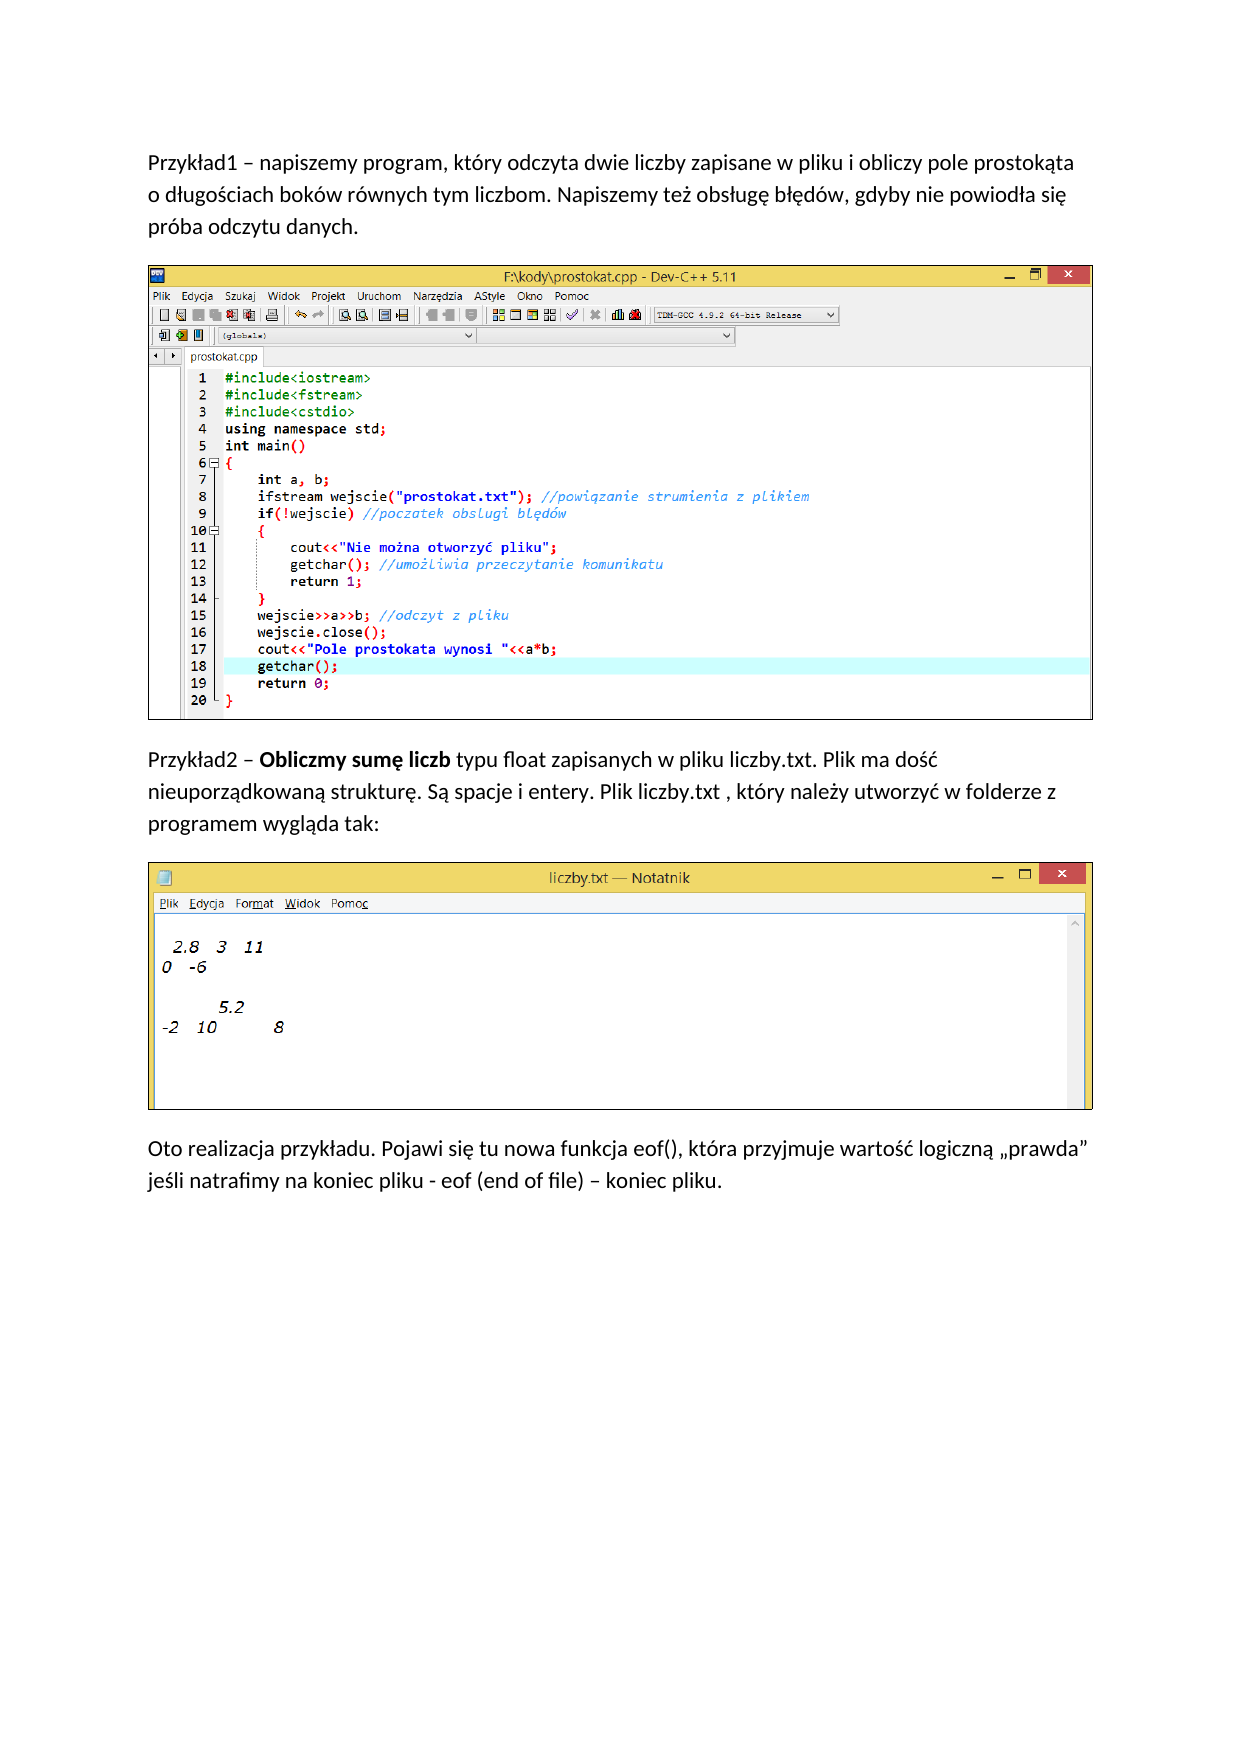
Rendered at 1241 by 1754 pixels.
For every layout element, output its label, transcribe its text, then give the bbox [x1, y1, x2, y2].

picture [149, 266, 1092, 719]
text Przykład1 – napiszemy program, który odczyta dwie liczby zapisane w pliku i obliczy pole prostokąta o długościach boków równych tym liczbom. Napiszemy też obsługę błędów, gdyby nie powiodła się próba odczytu danych. [148, 148, 1093, 240]
text Oto realizacja przykładu. Pojawi się tu nowa funkcja eof(), która przyjmuje wartość logiczną „prawda” jeśli natrafimy na koniec pliku - eof (end of file) – koniec pliku. [148, 1134, 1093, 1194]
picture [149, 863, 1092, 1109]
text Przykład2 – Obliczmy sumę liczb typu float zapisanych w pliku liczby.txt. Plik ma dość nieuporządkowaną strukturę. Są spacje i entery. Plik liczby.txt , który należy utworzyć w folderze z programem wygląda tak: [148, 745, 1093, 837]
